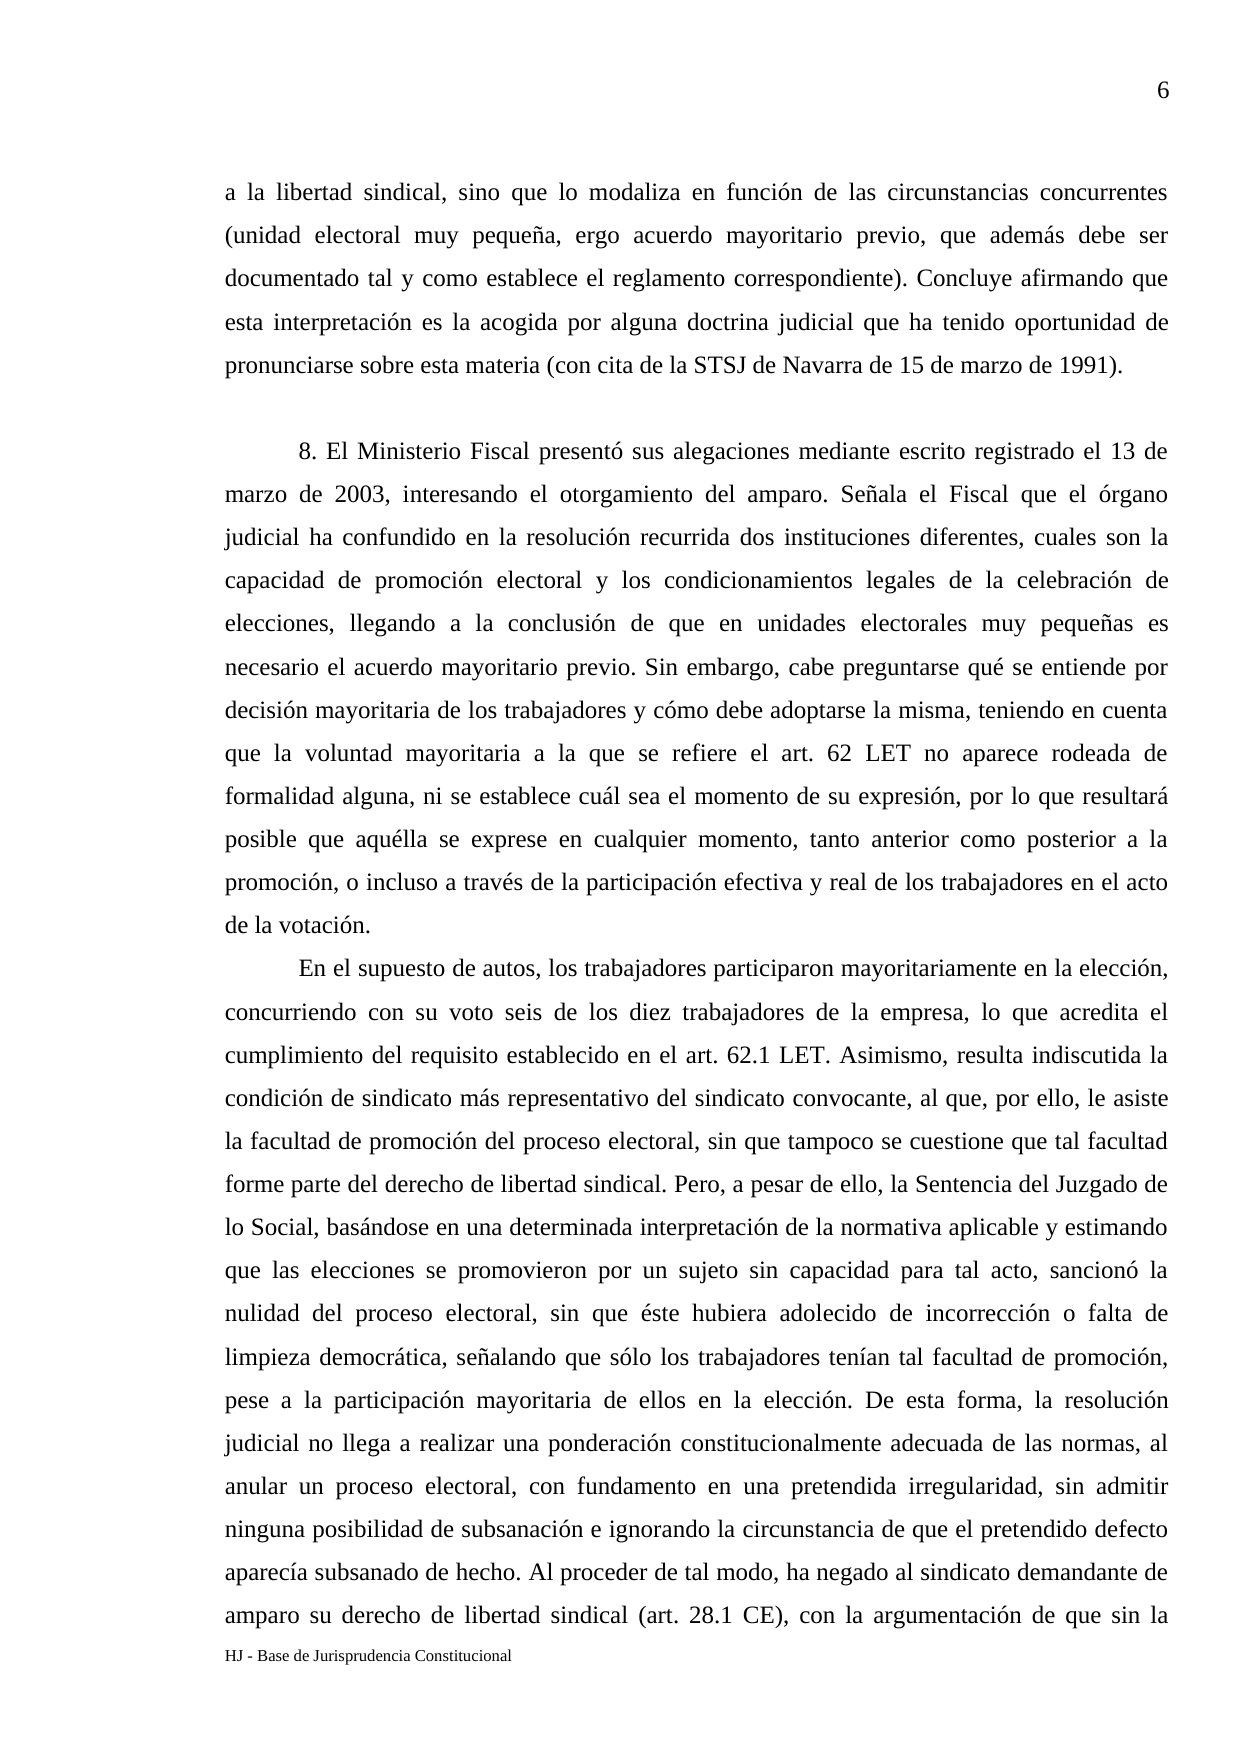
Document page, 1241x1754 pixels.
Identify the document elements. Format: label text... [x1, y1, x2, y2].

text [224, 953, 1169, 1629]
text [224, 177, 1169, 378]
text 8. El Ministerio Fiscal presentó sus alegaciones mediante escrito registrado el 13 de marzo de 2003, interesando el otorgamiento del amparo. Señala el Fiscal que el órgano judicial ha confundido en la resolución recurrida dos instituciones diferentes, cuales son la capacidad de promoción electoral y los condicionamientos legales de la celebración de elecciones, llegando a la conclusión de que en unidades electorales muy pequeñas es necesario el acuerdo mayoritario previo. Sin embargo, cabe preguntarse qué se entiende por decisión mayoritaria de los trabajadores y cómo debe adoptarse la misma, teniendo en cuenta que la voluntad mayoritaria a la que se refiere el art. 62 LET no aparece rodeada de formalidad alguna, ni se establece cuál sea el momento de su expresión, por lo que resultará posible que aquélla se exprese en cualquier momento, tanto anterior como posterior a la promoción, o incluso a través de la participación efectiva y real de los trabajadores en el acto de la votación. [224, 436, 1169, 939]
